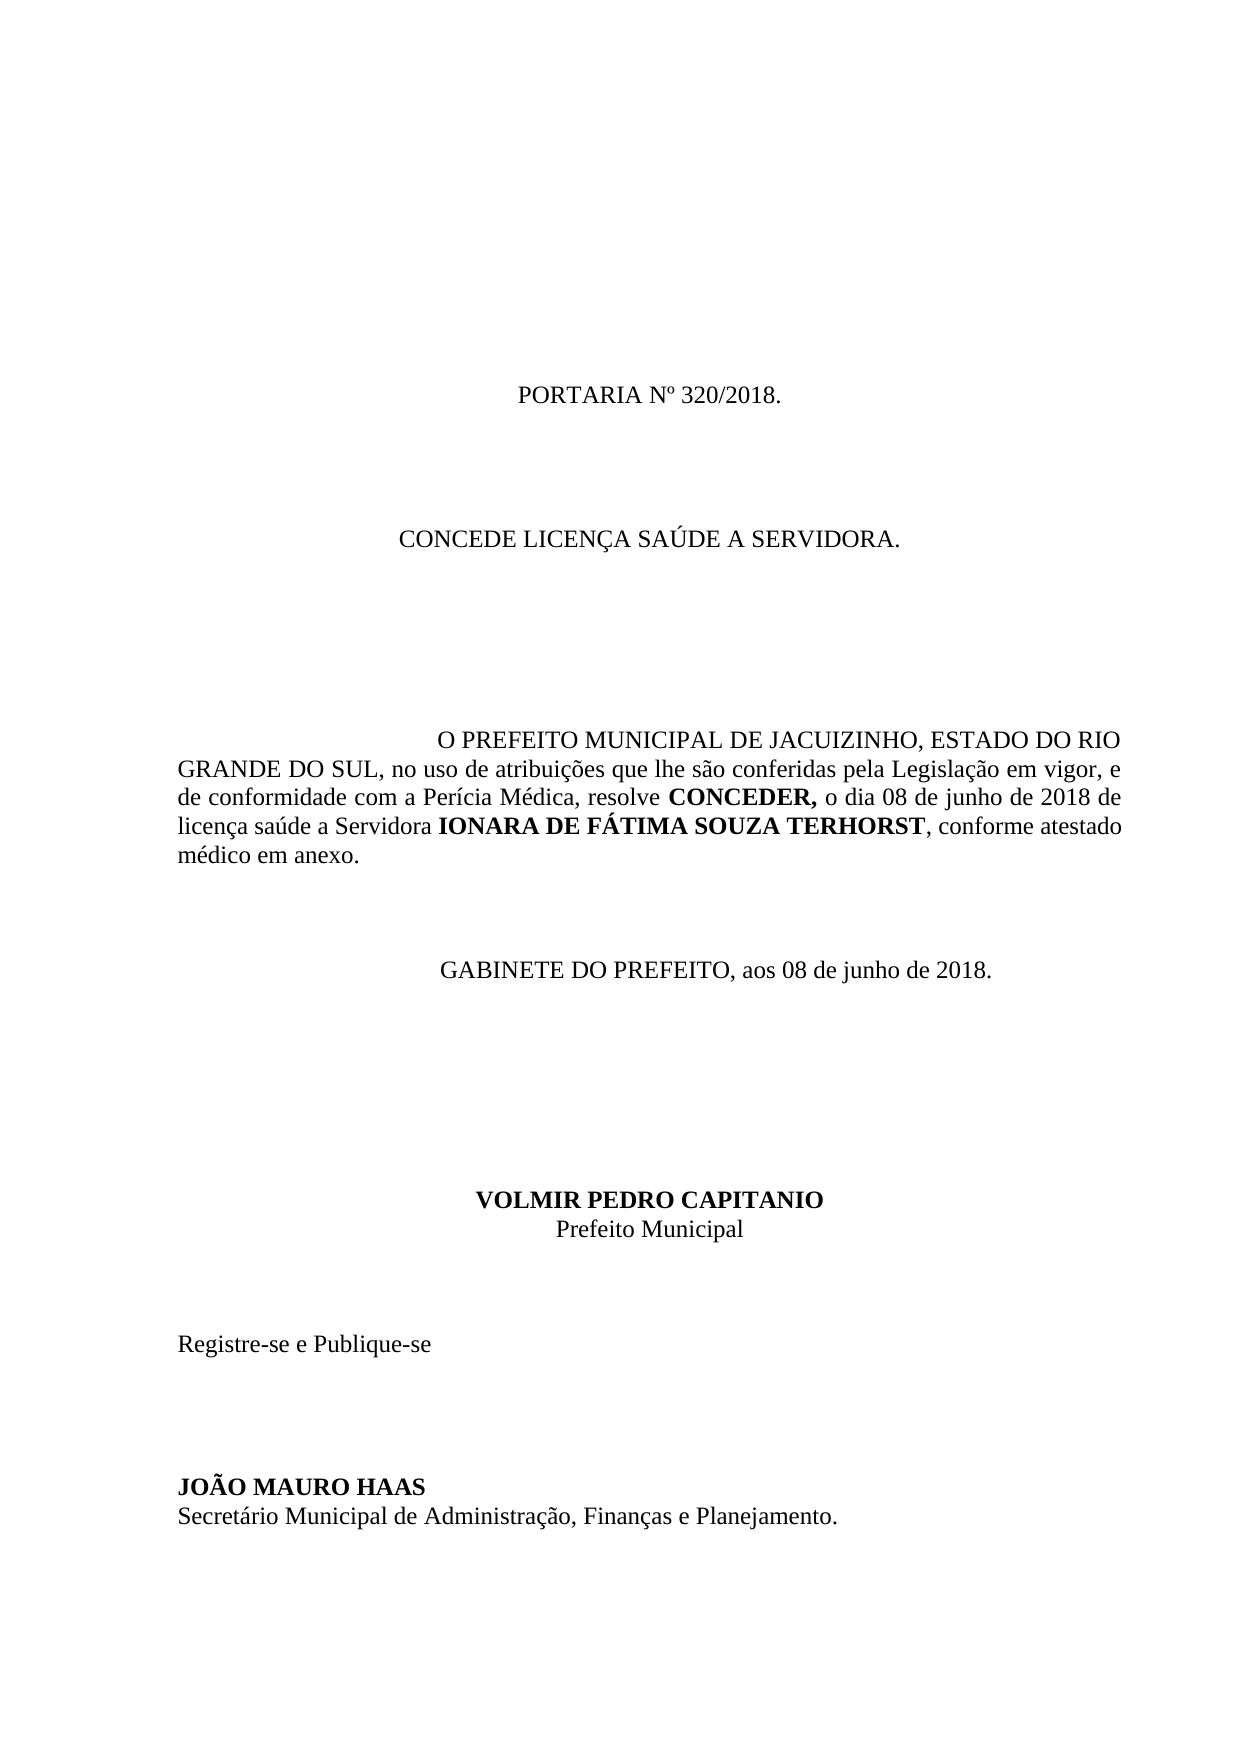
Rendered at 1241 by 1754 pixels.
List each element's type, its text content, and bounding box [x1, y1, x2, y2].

text JOÃO MAURO HAAS [177, 1472, 1122, 1501]
text Secretário Municipal de Administração, Finanças e Planejamento. [177, 1501, 1122, 1530]
text PORTARIA Nº 320/2018. [177, 380, 1122, 409]
text Registre-se e Publique-se [177, 1329, 1122, 1357]
text CONCEDE LICENÇA SAÚDE A SERVIDORA. [177, 524, 1122, 552]
text O PREFEITO MUNICIPAL DE JACUIZINHO, ESTADO DO RIO GRANDE DO SUL, no uso de atribuições que lhe são conferidas pela Legislação em vigor, e de conformidade com a Perícia Médica, resolve CONCEDER, o dia 08 de junho de 2018 de licença saúde a Servidora IONARA DE FÁTIMA SOUZA TERHORST, conforme atestado médico em anexo. [177, 725, 1122, 869]
text Prefeito Municipal [177, 1214, 1122, 1242]
text GABINETE DO PREFEITO, aos 08 de junho de 2018. [177, 955, 1122, 984]
text VOLMIR PEDRO CAPITANIO [177, 1185, 1122, 1214]
